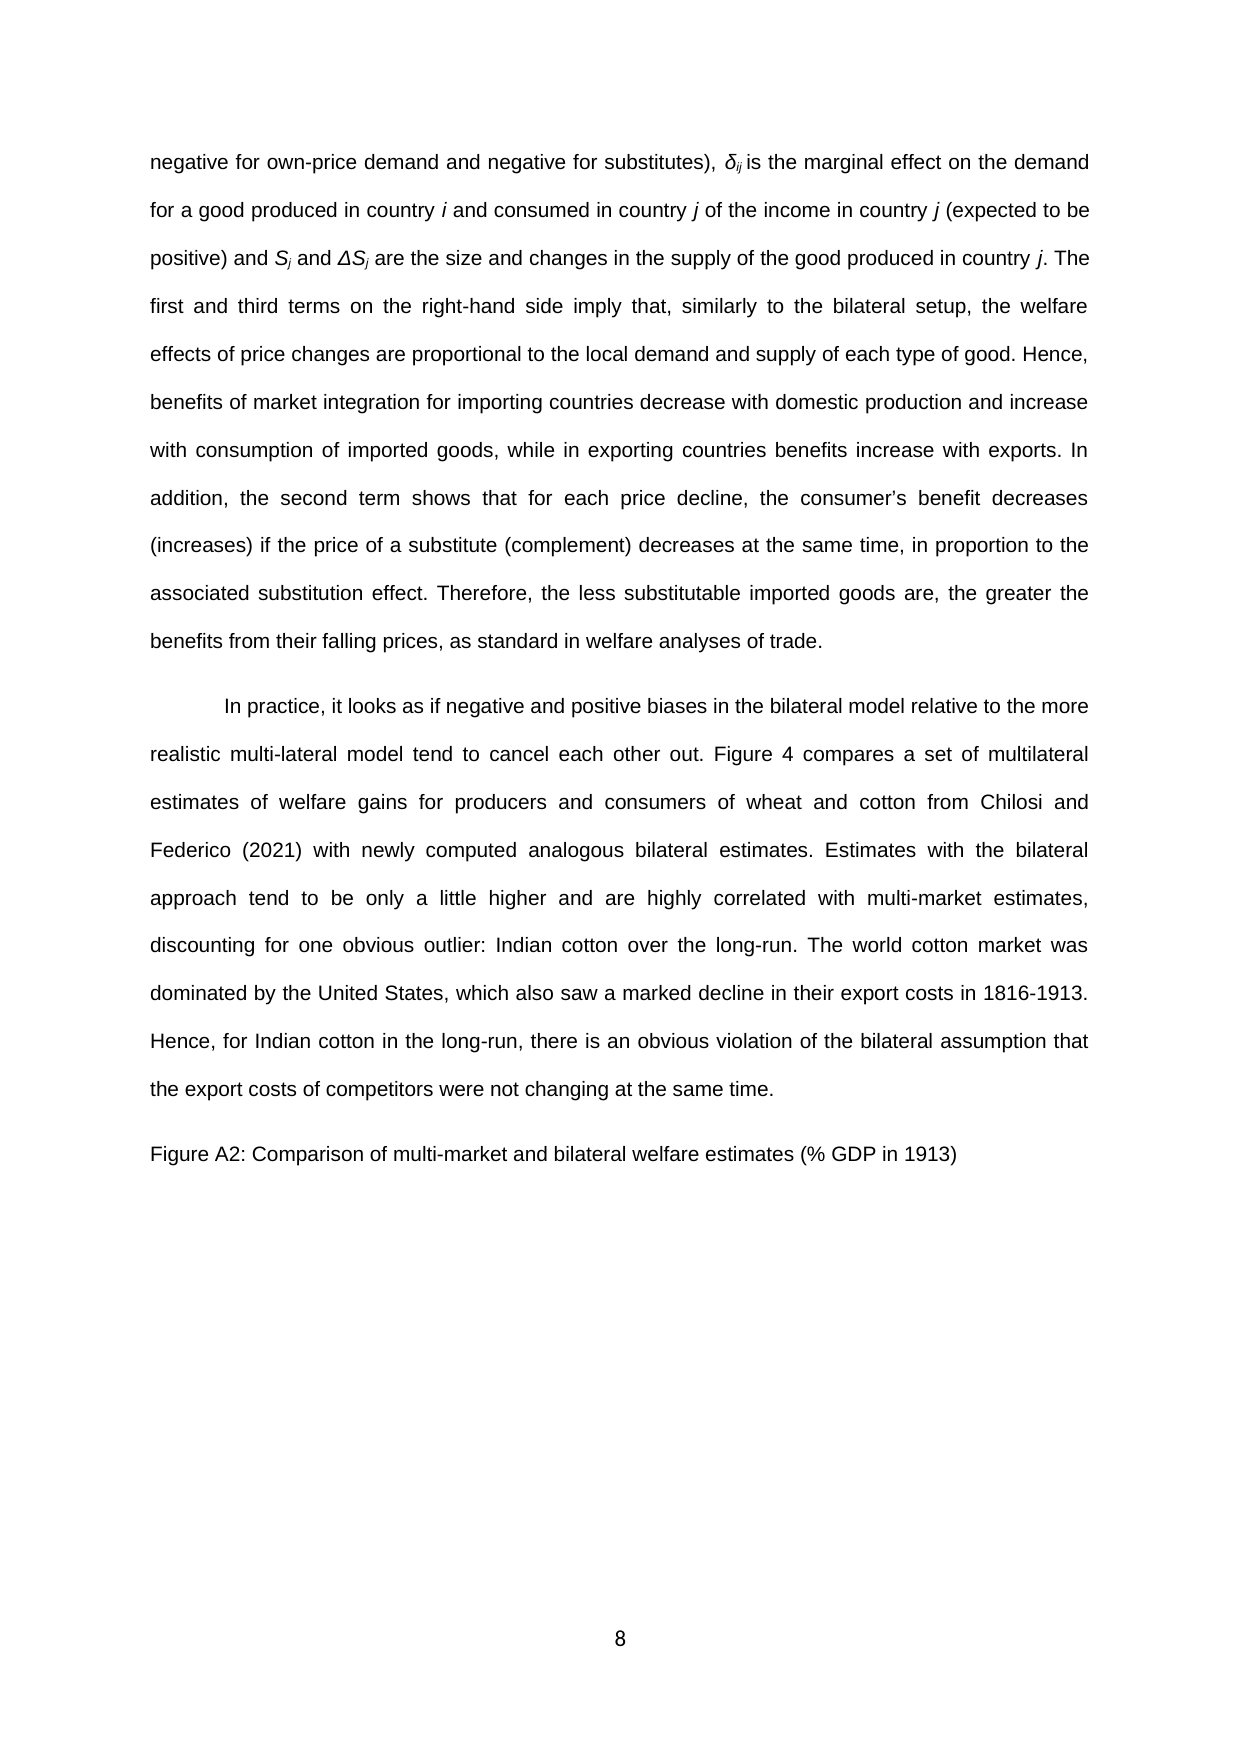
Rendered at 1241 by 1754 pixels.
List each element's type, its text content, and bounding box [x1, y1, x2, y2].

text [150, 150, 1090, 653]
text In practice, it looks as if negative and positive biases in the bilateral model relative to the more realistic multi-lateral model tend to cancel each other out. Figure 4 compares a set of multilateral estimates of welfare gains for producers and consumers of wheat and cotton from Chilosi and Federico (2021) with newly computed analogous bilateral estimates. Estimates with the bilateral approach tend to be only a little higher and are highly correlated with multi-market estimates, discounting for one obvious outlier: Indian cotton over the long-run. The world cotton market was dominated by the United States, which also saw a marked decline in their export costs in 1816-1913. Hence, for Indian cotton in the long-run, there is an obvious violation of the bilateral assumption that the export costs of competitors were not changing at the same time. [150, 694, 1090, 1101]
text Figure A2: Comparison of multi-market and bilateral welfare estimates (% GDP in 1913) [150, 1142, 1090, 1166]
